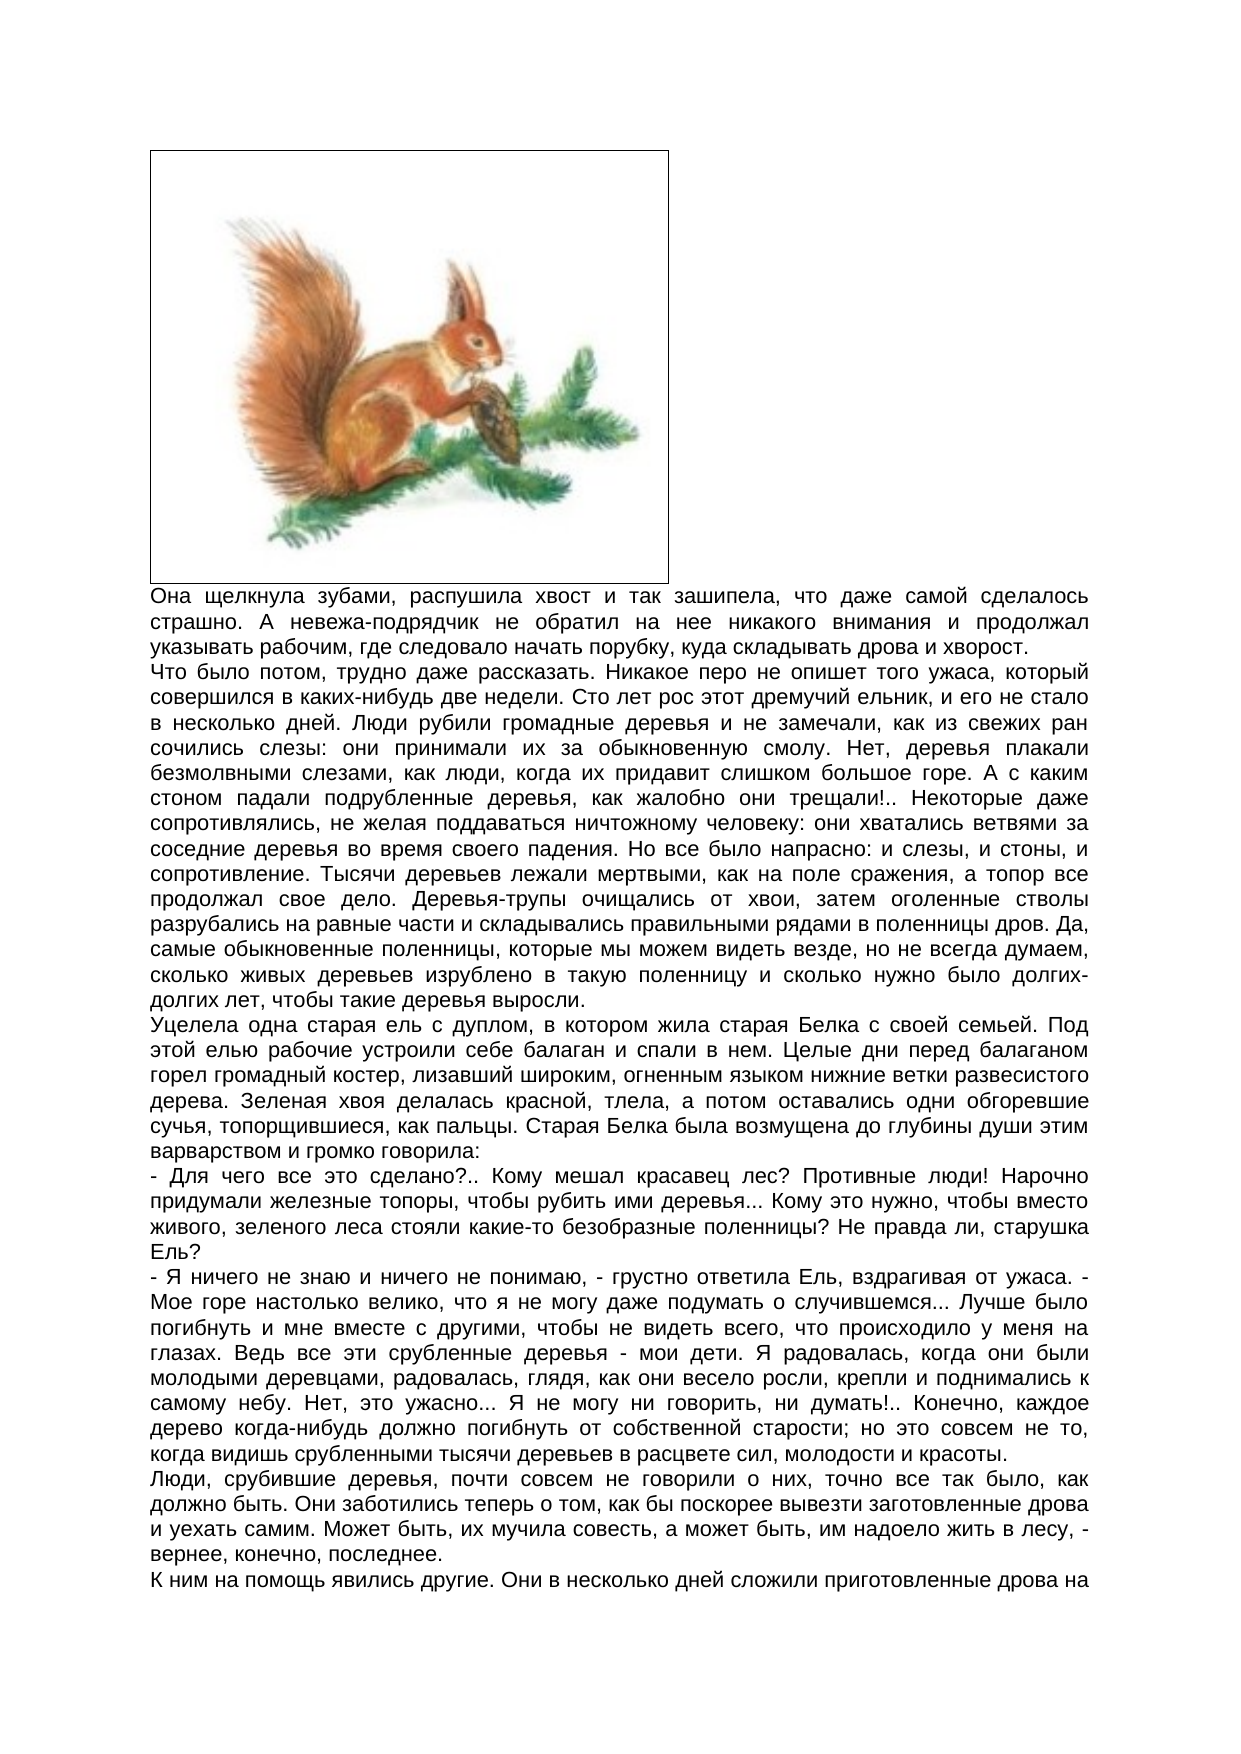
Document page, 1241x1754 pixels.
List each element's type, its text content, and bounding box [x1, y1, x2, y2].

text Уцелела одна старая ель с дуплом, в котором жила старая Белка с своей семьей. Под этой елью рабочие устроили себе балаган и спали в нем. Целые дни перед балаганом горел громадный костер, лизавший широким, огненным языком нижние ветки развесистого дерева. Зеленая хвоя делалась красной, тлела, а потом оставались одни обгоревшие сучья, топорщившиеся, как пальцы. Старая Белка была возмущена до глубины души этим варварством и громко говорила: [150, 1012, 1090, 1163]
picture [151, 151, 668, 583]
text Она щелкнула зубами, распушила хвост и так зашипела, что даже самой сделалось страшно. А невежа-подрядчик не обратил на нее никакого внимания и продолжал указывать рабочим, где следовало начать порубку, куда складывать дрова и хворост. [150, 583, 1090, 659]
text Что было потом, трудно даже рассказать. Никакое перо не опишет того ужаса, который совершился в каких-нибудь две недели. Сто лет рос этот дремучий ельник, и его не стало в несколько дней. Люди рубили громадные деревья и не замечали, как из свежих ран сочились слезы: они принимали их за обыкновенную смолу. Нет, деревья плакали безмолвными слезами, как люди, когда их придавит слишком большое горе. А с каким стоном падали подрубленные деревья, как жалобно они трещали!.. Некоторые даже сопротивлялись, не желая поддаваться ничтожному человеку: они хватались ветвями за соседние деревья во время своего падения. Но все было напрасно: и слезы, и стоны, и сопротивление. Тысячи деревьев лежали мертвыми, как на поле сражения, а топор все продолжал свое дело. Деревья-трупы очищались от хвои, затем оголенные стволы разрубались на равные части и складывались правильными рядами в поленницы дров. Да, самые обыкновенные поленницы, которые мы можем видеть везде, но не всегда думаем, сколько живых деревьев изрублено в такую поленницу и сколько нужно было долгих-долгих лет, чтобы такие деревья выросли. [150, 659, 1090, 1012]
text - Я ничего не знаю и ничего не понимаю, - грустно ответила Ель, вздрагивая от ужаса. - Мое горе настолько велико, что я не могу даже подумать о случившемся... Лучше было погибнуть и мне вместе с другими, чтобы не видеть всего, что происходило у меня на глазах. Ведь все эти срубленные деревья - мои дети. Я радовалась, когда они были молодыми деревцами, радовалась, глядя, как они весело росли, крепли и поднимались к самому небу. Нет, это ужасно... Я не могу ни говорить, ни думать!.. Конечно, каждое дерево когда-нибудь должно погибнуть от собственной старости; но это совсем не то, когда видишь срубленными тысячи деревьев в расцвете сил, молодости и красоты. [150, 1264, 1090, 1466]
text Люди, срубившие деревья, почти совсем не говорили о них, точно все так было, как должно быть. Они заботились теперь о том, как бы поскорее вывезти заготовленные дрова и уехать самим. Может быть, их мучила совесть, а может быть, им надоело жить в лесу, - вернее, конечно, последнее. [150, 1466, 1090, 1567]
text - Для чего все это сделано?.. Кому мешал красавец лес? Противные люди! Нарочно придумали железные топоры, чтобы рубить ими деревья... Кому это нужно, чтобы вместо живого, зеленого леса стояли какие-то безобразные поленницы? Не правда ли, старушка Ель? [150, 1163, 1090, 1264]
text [150, 1567, 1090, 1592]
